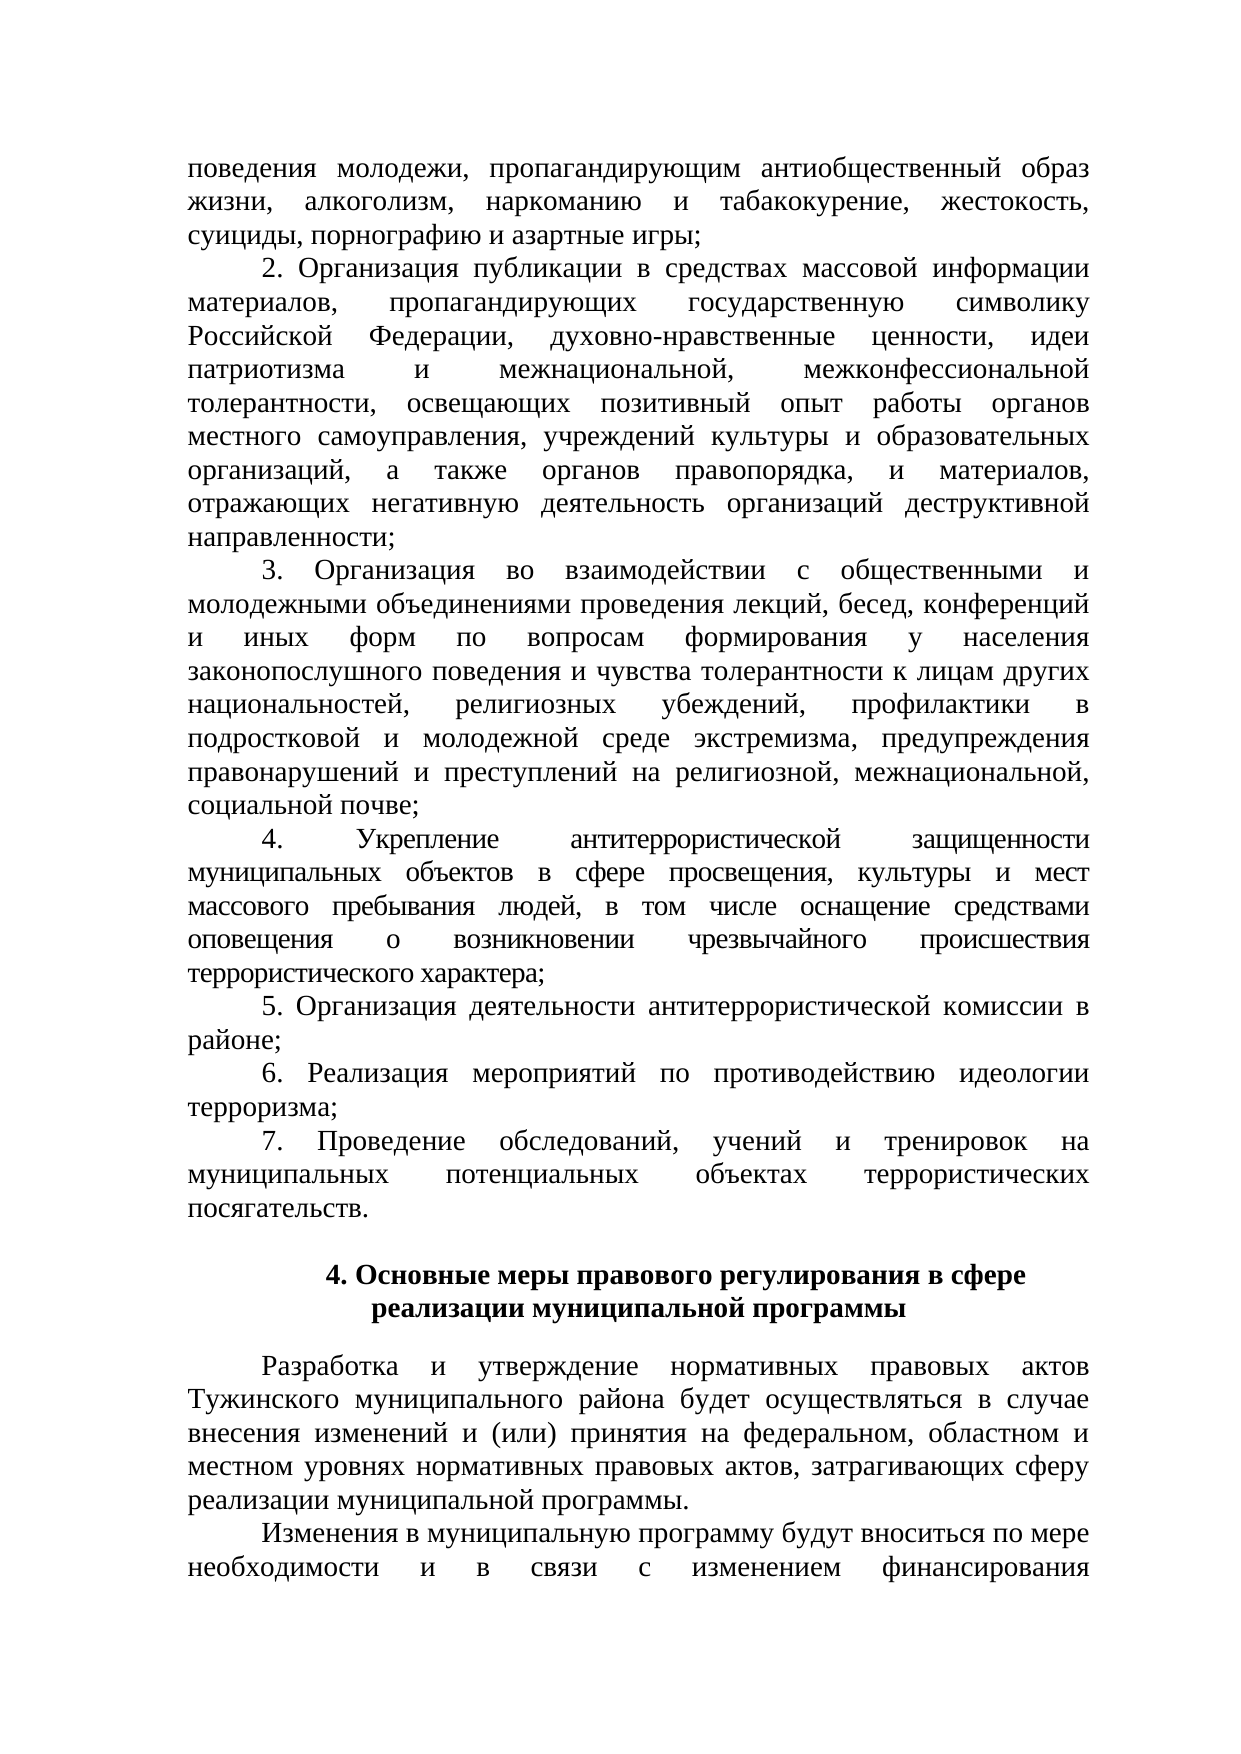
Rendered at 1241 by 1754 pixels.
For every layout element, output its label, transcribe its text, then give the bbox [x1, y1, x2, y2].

text 4. Основные меры правового регулирования в сфере реализации муниципальной программы [187, 1257, 1090, 1348]
text 5. Организация деятельности антитеррористической комиссии в районе; [187, 988, 1090, 1056]
text 6. Реализация мероприятий по противодействию идеологии терроризма; [187, 1056, 1090, 1123]
text 4. Укрепление антитеррористической защищенности муниципальных объектов в сфере просвещения, культуры и мест массового пребывания людей, в том числе оснащение средствами оповещения о возникновении чрезвычайного происшествия террористического характера; [187, 821, 1090, 988]
text 3. Организация во взаимодействии с общественными и молодежными объединениями проведения лекций, бесед, конференций и иных форм по вопросам формирования у населения законопослушного поведения и чувства толерантности к лицам других национальностей, религиозных убеждений, профилактики в подростковой и молодежной среде экстремизма, предупреждения правонарушений и преступлений на религиозной, межнациональной, социальной почве; [187, 552, 1090, 821]
text Разработка и утверждение нормативных правовых актов Тужинского муниципального района будет осуществляться в случае внесения изменений и (или) принятия на федеральном, областном и местном уровнях нормативных правовых актов, затрагивающих сферу реализации муниципальной программы. [187, 1348, 1090, 1516]
text 2. Организация публикации в средствах массовой информации материалов, пропагандирующих государственную символику Российской Федерации, духовно-нравственные ценности, идеи патриотизма и межнациональной, межконфессиональной толерантности, освещающих позитивный опыт работы органов местного самоуправления, учреждений культуры и образовательных организаций, а также органов правопорядка, и материалов, отражающих негативную деятельность организаций деструктивной направленности; [187, 251, 1090, 552]
text Изменения в муниципальную программу будут вноситься по мере необходимости и в связи с изменением финансирования муниципальной программы. [187, 1516, 1090, 1583]
text 7. Проведение обследований, учений и тренировок на муниципальных потенциальных объектах террористических посягательств. [187, 1123, 1090, 1223]
